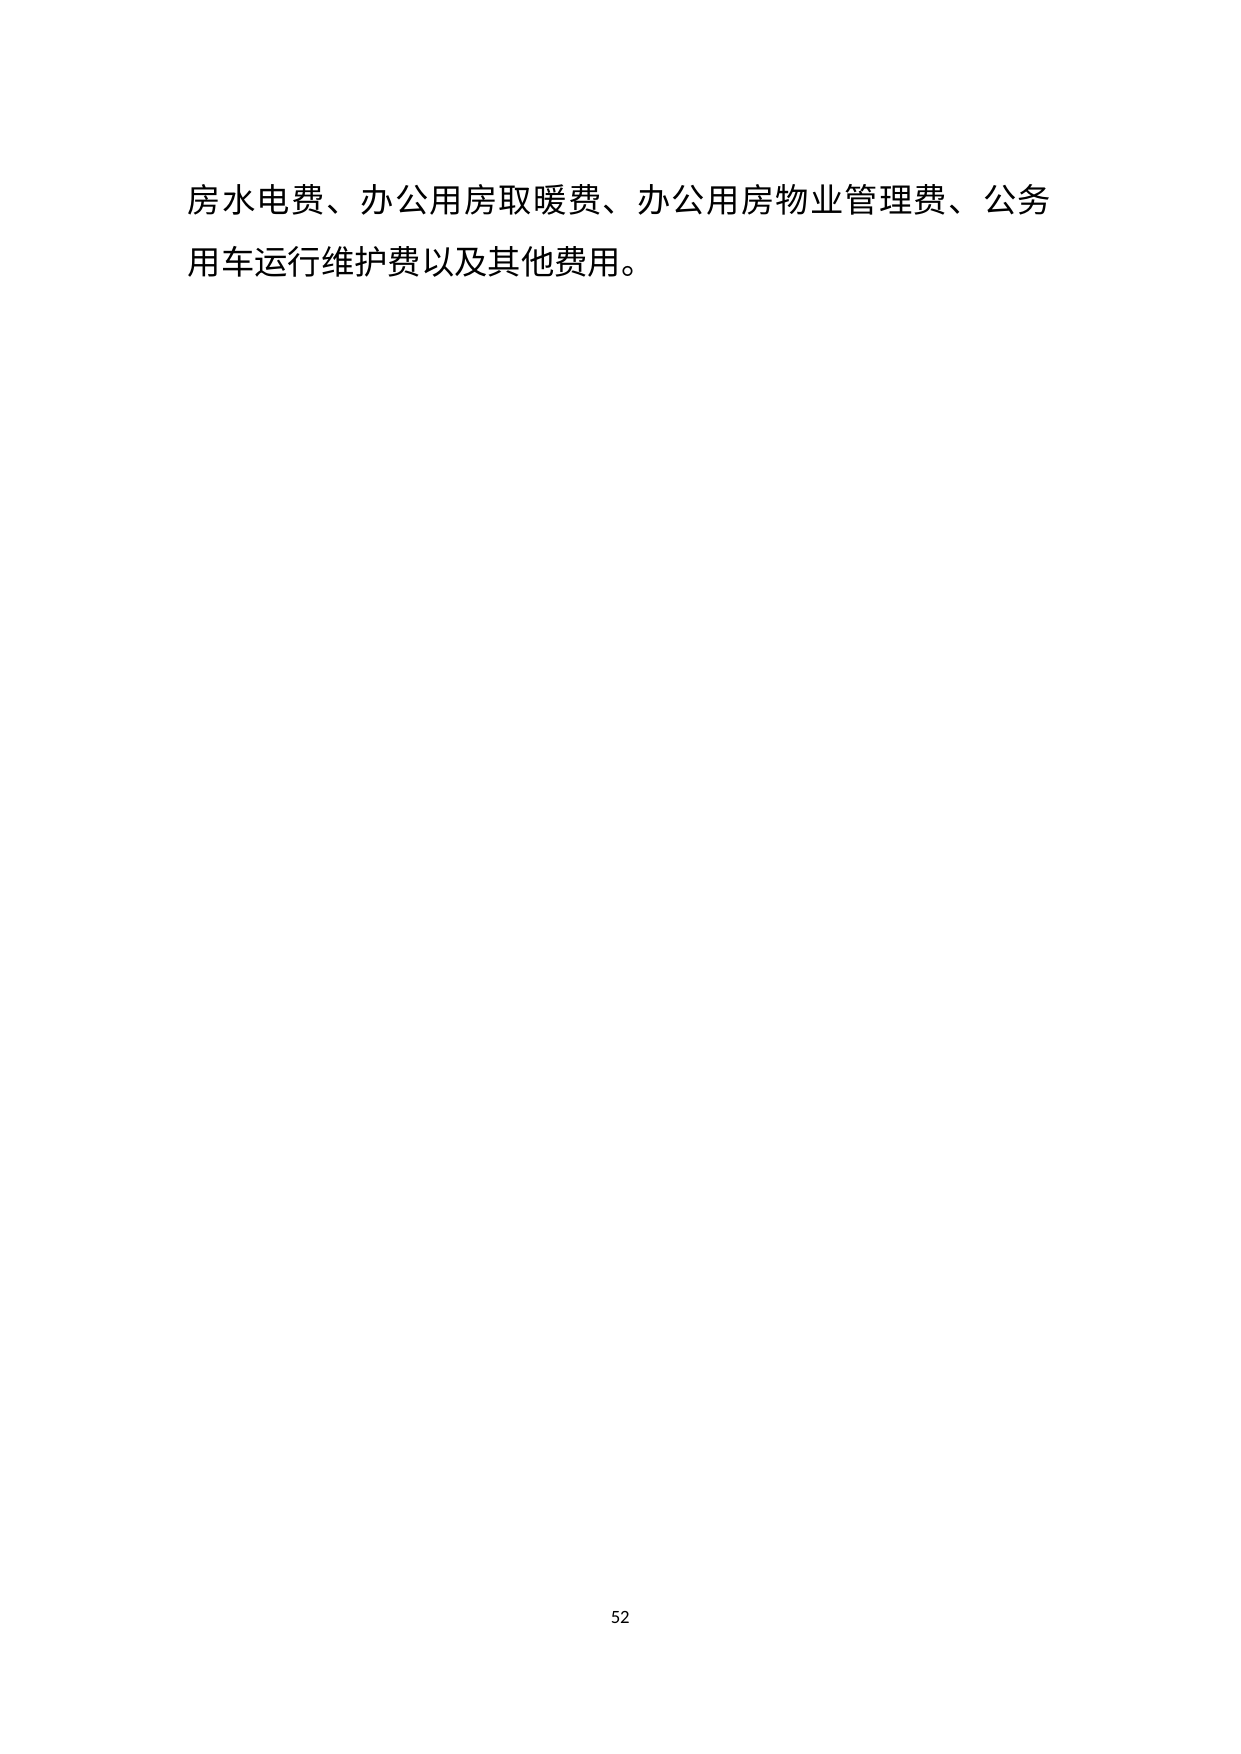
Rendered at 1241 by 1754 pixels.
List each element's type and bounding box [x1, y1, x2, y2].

text [187, 162, 1053, 287]
